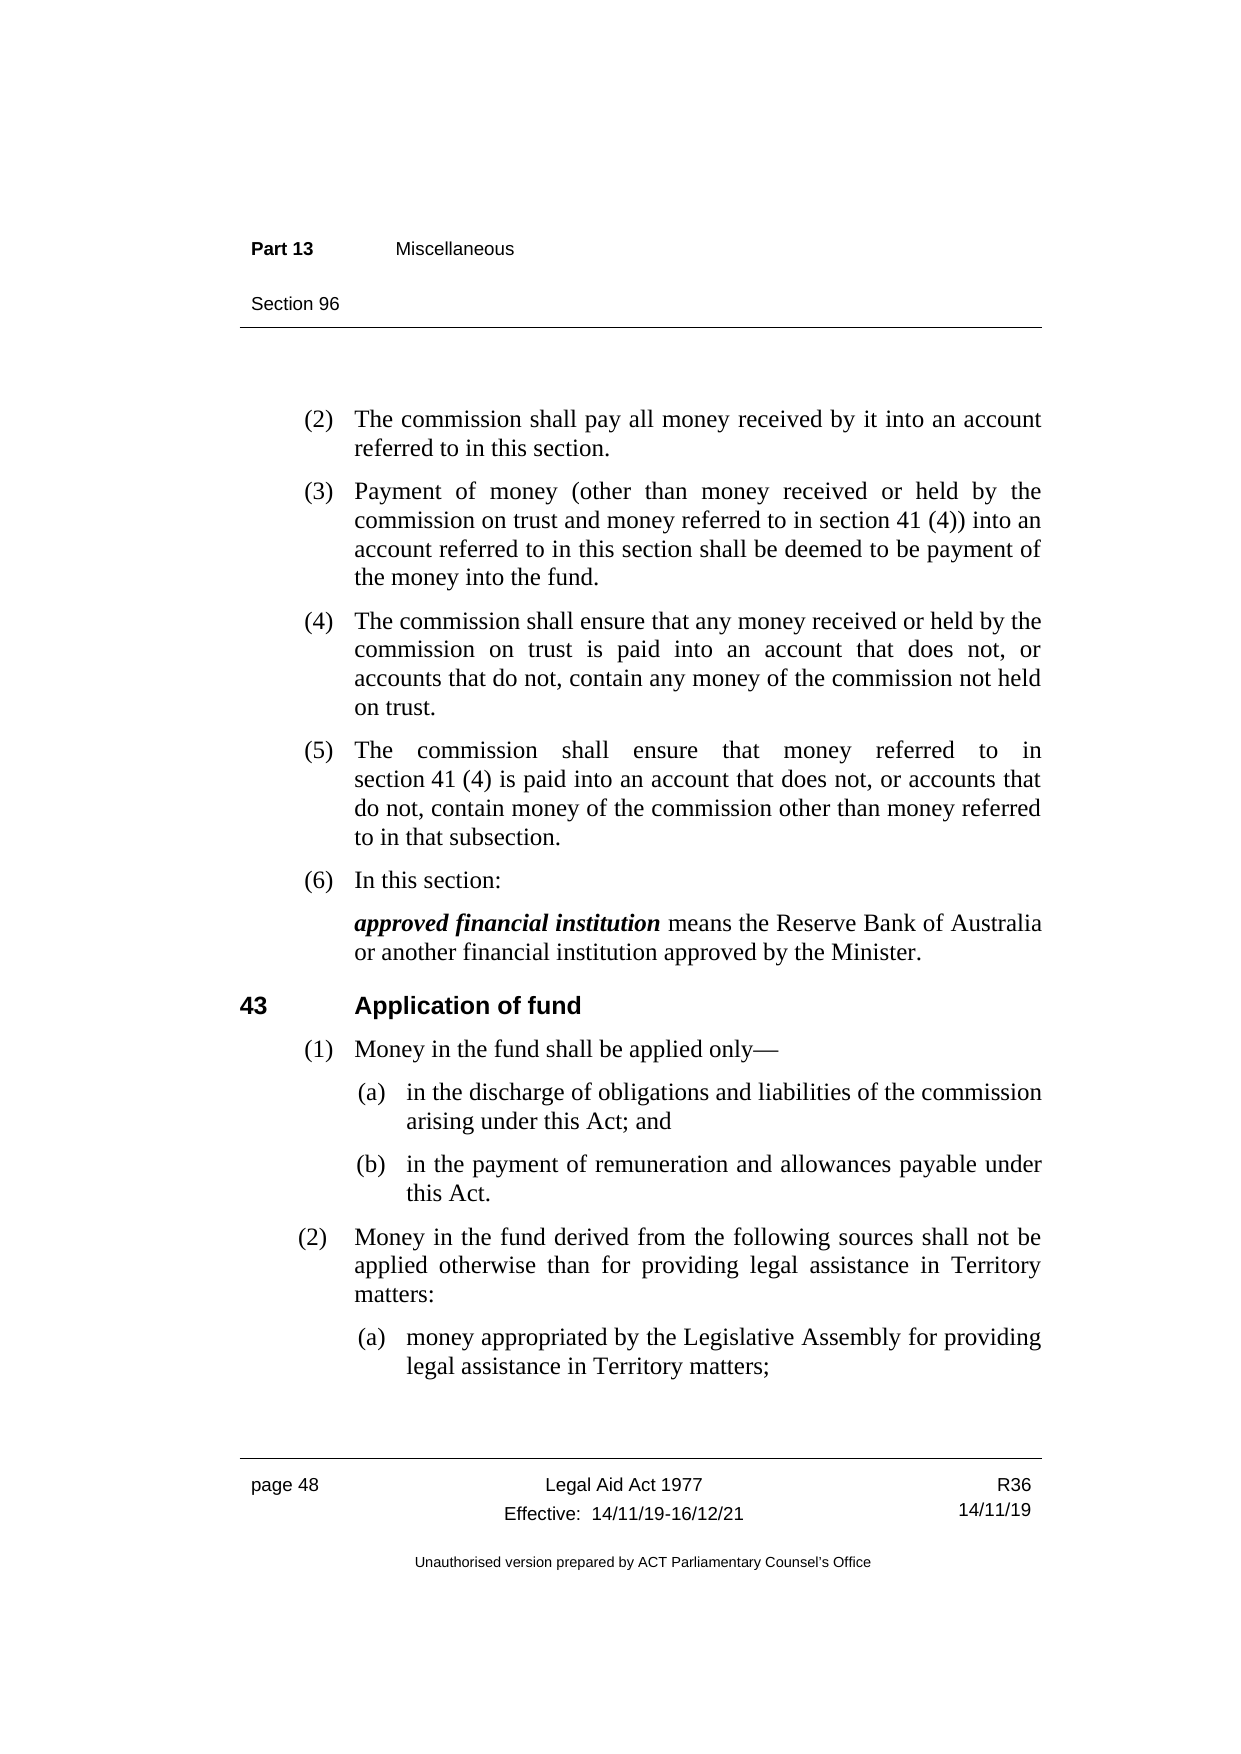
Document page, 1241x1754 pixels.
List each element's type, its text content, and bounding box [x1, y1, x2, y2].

text (a) money appropriated by the Legislative Assembly for providing legal assistance in Territory matters; [239, 1322, 1042, 1380]
text approved financial institution means the Reserve Bank of or another financial institution approved by the Minister. [354, 908, 1042, 966]
text (2) Money in the fund derived from the following sources shall not be applied otherwise than for providing legal assistance in Territory matters: [239, 1222, 1042, 1308]
text (5) The commission shall ensure that money referred to in section 41 (4) is paid into an account that does not, or accounts that do not, contain money of the commission other than money referred to in that subsection. [239, 735, 1042, 850]
text (1) Money in the fund shall be applied only— [239, 1034, 1042, 1063]
text (3) Payment of money (other than money received or held by the commission on trust and money referred to in section 41 (4)) into an account referred to in this section shall be deemed to be payment of the money into the fund. [239, 476, 1042, 591]
text (b) in the payment of remuneration and allowances payable under this Act. [239, 1149, 1042, 1207]
text 43 Application of fund [239, 991, 1042, 1019]
text (4) The commission shall ensure that any money received or held by the commission on trust is paid into an account that does not, or accounts that do not, contain any money of the commission not held on trust. [239, 606, 1042, 721]
text (6) In this section: [239, 865, 1042, 894]
text (a) in the discharge of obligations and liabilities of the commission arising under this Act; and [239, 1077, 1042, 1135]
text (2) The commission shall pay all money received by it into an account referred to in this section. [239, 404, 1042, 462]
